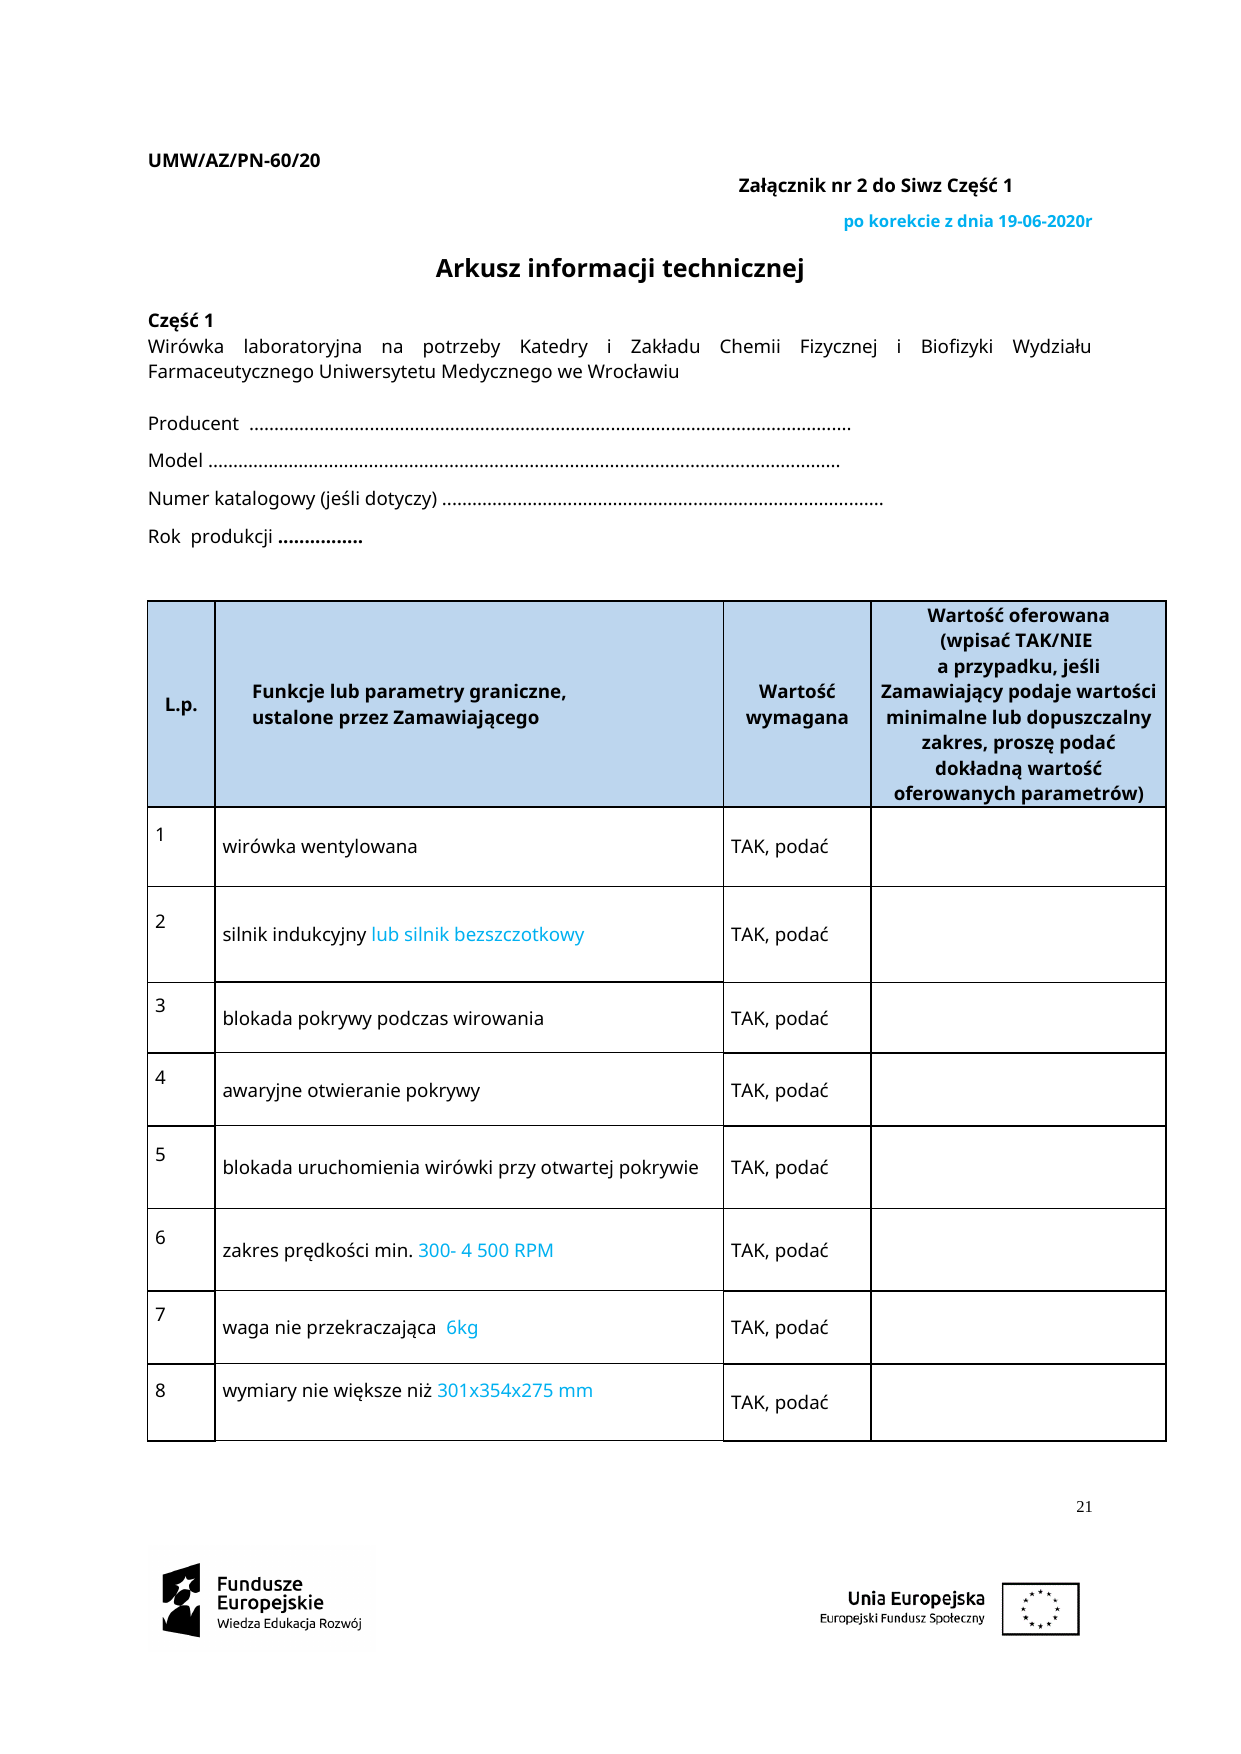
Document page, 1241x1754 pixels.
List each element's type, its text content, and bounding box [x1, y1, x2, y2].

text po korekcie z dnia 19-06-2020r [148, 210, 1093, 233]
table_cell TAK, podać [724, 1365, 870, 1440]
table_cell TAK, podać [724, 887, 870, 981]
text Rok produkcji ................ [148, 524, 1093, 549]
table_header Wartość oferowana (wpisać TAK/NIE a przypadku, jeśli Zamawiający podaje wartości minimalne lub dopuszczalny zakres, proszę podać dokładną wartość oferowanych parametrów) [872, 602, 1165, 806]
text Arkusz informacji technicznej [148, 258, 1093, 283]
table_cell zakres prędkości min. 300- 4 500 RPM [216, 1209, 723, 1290]
text Numer katalogowy (jeśli dotyczy) ........................................................................................ [148, 486, 1093, 511]
table_cell [872, 1127, 1165, 1208]
table_cell TAK, podać [724, 983, 870, 1052]
table_cell silnik indukcyjny lub silnik bezszczotkowy [216, 887, 723, 981]
table_cell [148, 887, 214, 981]
table_cell [872, 983, 1165, 1052]
text Model .............................................................................................................................. [148, 447, 1093, 473]
subtitle Załącznik nr 2 do Siwz Część 1 [148, 173, 1104, 198]
table_cell [872, 887, 1165, 981]
table_cell [872, 1054, 1165, 1125]
text Producent ........................................................................................................................ [148, 410, 1093, 435]
text Wirówka laboratoryjna na potrzeby Katedry i Zakładu Chemii Fizycznej i Biofizyki Wydziału Farmaceutycznego Uniwersytetu Medycznego we Wrocławiu [148, 333, 1093, 384]
picture [813, 1558, 1087, 1652]
table_cell [148, 1292, 214, 1363]
table_cell waga nie przekraczająca 6kg [216, 1291, 723, 1363]
table_header Funkcje lub parametry graniczne, ustalone przez Zamawiającego [216, 602, 723, 806]
table_cell TAK, podać [724, 808, 870, 886]
table_cell blokada pokrywy podczas wirowania [216, 983, 723, 1052]
table_cell TAK, podać [724, 1127, 870, 1208]
text UMW/AZ/PN-60/20 [148, 148, 1103, 173]
table_cell wymiary nie większe niż 301x354x275 mm [216, 1364, 723, 1440]
table_cell [148, 1209, 214, 1290]
table_cell TAK, podać [724, 1292, 870, 1363]
table_cell [872, 1209, 1165, 1290]
table_cell [148, 808, 214, 886]
table_header L.p. [148, 602, 214, 806]
table_cell TAK, podać [724, 1209, 870, 1290]
table_cell blokada uruchomienia wirówki przy otwartej pokrywie [216, 1126, 723, 1208]
text Część 1 [148, 308, 1093, 333]
table_cell [872, 1365, 1165, 1440]
table_cell [148, 1365, 214, 1440]
table_cell [872, 808, 1165, 886]
table_cell wirówka wentylowana [216, 808, 723, 886]
table_cell [148, 1054, 214, 1125]
picture [147, 1545, 376, 1652]
table_cell TAK, podać [724, 1054, 870, 1125]
table_cell [872, 1292, 1165, 1363]
table_cell awaryjne otwieranie pokrywy [216, 1053, 723, 1125]
table_header Wartość wymagana [724, 602, 870, 806]
table_cell [148, 983, 214, 1052]
table_cell [148, 1127, 214, 1208]
